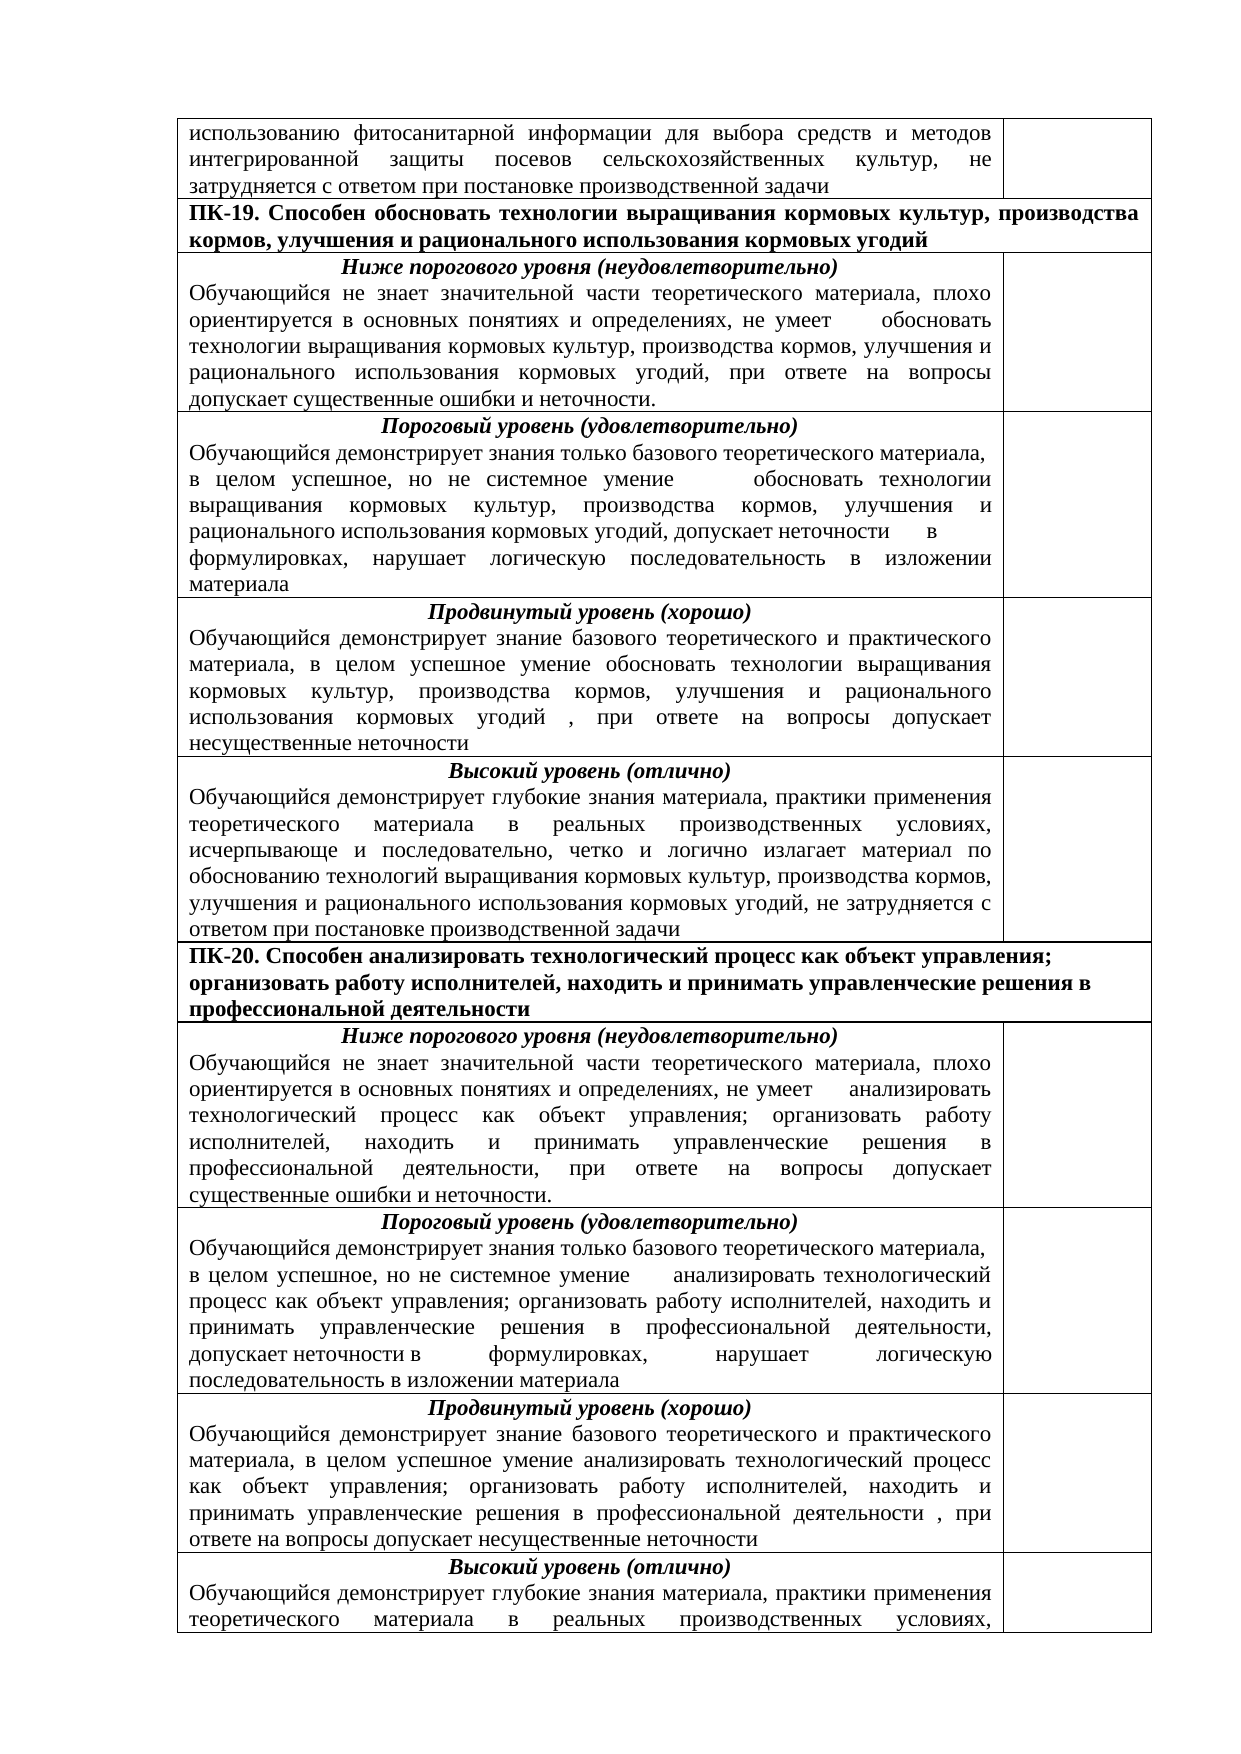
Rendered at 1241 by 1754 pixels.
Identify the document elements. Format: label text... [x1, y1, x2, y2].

table_cell [1004, 119, 1151, 198]
table_cell [1004, 1394, 1151, 1552]
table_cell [178, 119, 1003, 198]
table_cell ПК-20. Способен анализировать технологический процесс как объект управления; организовать работу исполнителей, находить и принимать управленческие решения в профессиональной деятельности [178, 943, 1151, 1021]
table_cell [1004, 757, 1151, 941]
table_cell [1004, 1208, 1151, 1392]
table_cell Пороговый уровень (удовлетворительно) Обучающийся демонстрирует знания только базового теоретического материала, в целом успешное, но не системное умение обосновать технологии выращивания кормовых культур, производства кормов, улучшения и рационального использования кормовых угодий, допускает неточности в формулировках, нарушает логическую последовательность в изложении материала [178, 412, 1003, 597]
table_cell ПК-19. Способен обосновать технологии выращивания кормовых культур, производства кормов, улучшения и рационального использования кормовых угодий [178, 199, 1151, 252]
table_cell [1004, 1023, 1151, 1207]
table_cell Продвинутый уровень (хорошо) Обучающийся демонстрирует знание базового теоретического и практического материала, в целом успешное умение анализировать технологический процесс как объект управления; организовать работу исполнителей, находить и принимать управленческие решения в профессиональной деятельности , при ответе на вопросы допускает несущественные неточности [178, 1394, 1003, 1552]
table_cell Ниже порогового уровня (неудовлетворительно) Обучающийся не знает значительной части теоретического материала, плохо ориентируется в основных понятиях и определениях, не умеет обосновать технологии выращивания кормовых культур, производства кормов, улучшения и рационального использования кормовых угодий, при ответе на вопросы допускает существенные ошибки и неточности. [178, 253, 1003, 411]
table_cell [1004, 1553, 1151, 1632]
table_cell [1004, 598, 1151, 756]
table_cell Продвинутый уровень (хорошо) Обучающийся демонстрирует знание базового теоретического и практического материала, в целом успешное умение обосновать технологии выращивания кормовых культур, производства кормов, улучшения и рационального использования кормовых угодий , при ответе на вопросы допускает несущественные неточности [178, 598, 1003, 756]
table_cell Пороговый уровень (удовлетворительно) Обучающийся демонстрирует знания только базового теоретического материала, в целом успешное, но не системное умение анализировать технологический процесс как объект управления; организовать работу исполнителей, находить и принимать управленческие решения в профессиональной деятельности, допускает неточности в формулировках, нарушает логическую последовательность в изложении материала [178, 1208, 1003, 1392]
table_cell [1004, 412, 1151, 597]
table_cell Высокий уровень (отлично) Обучающийся демонстрирует глубокие знания материала, практики применения теоретического материала в реальных производственных условиях, исчерпывающе и последовательно, четко и логично излагает материал по обоснованию технологий выращивания кормовых культур, производства кормов, улучшения и рационального использования кормовых угодий, не затрудняется с ответом при постановке производственной задачи [178, 757, 1003, 941]
table_cell Ниже порогового уровня (неудовлетворительно) Обучающийся не знает значительной части теоретического материала, плохо ориентируется в основных понятиях и определениях, не умеет анализировать технологический процесс как объект управления; организовать работу исполнителей, находить и принимать управленческие решения в профессиональной деятельности, при ответе на вопросы допускает существенные ошибки и неточности. [178, 1023, 1003, 1207]
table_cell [178, 1553, 1003, 1632]
table_cell [1004, 253, 1151, 411]
